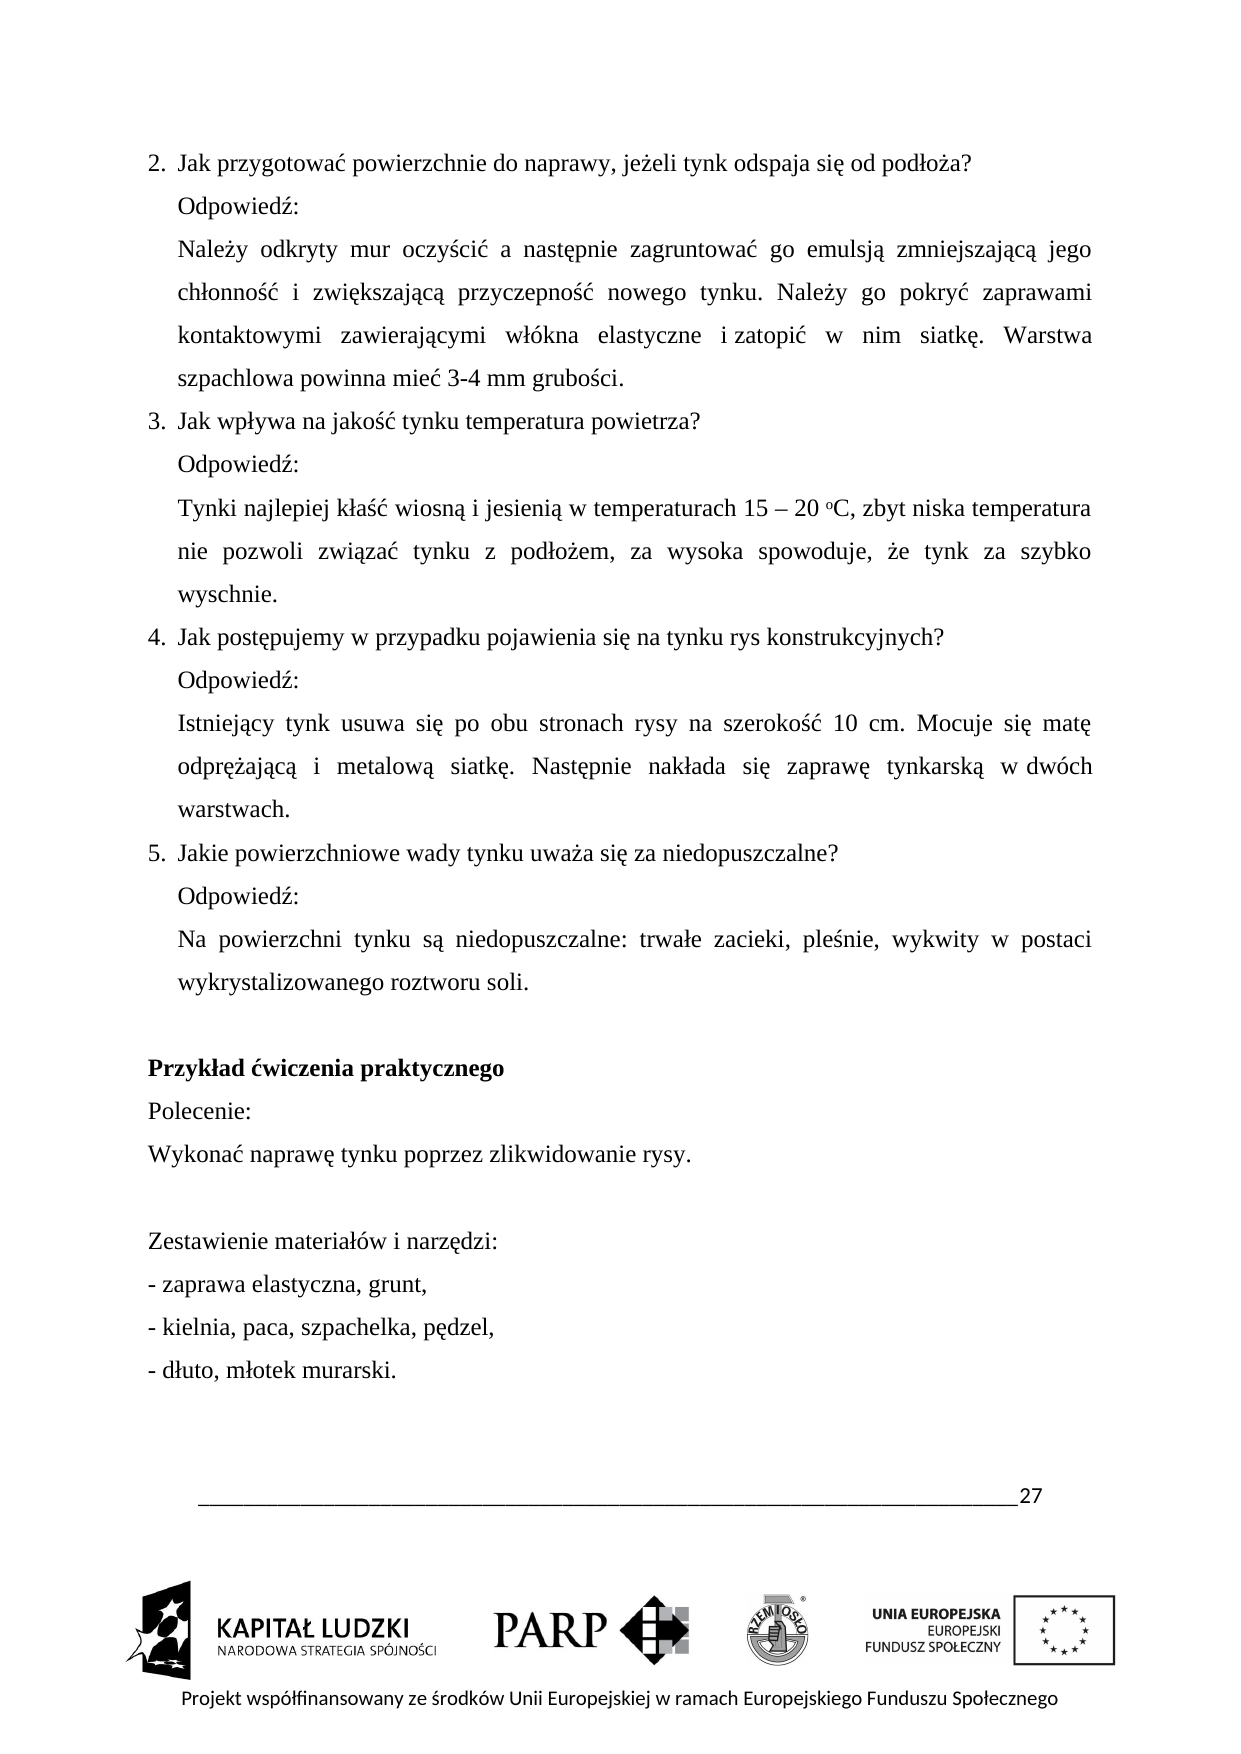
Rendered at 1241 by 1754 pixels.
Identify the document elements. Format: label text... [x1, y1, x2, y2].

picture [492, 1594, 690, 1666]
list Jakie powierzchniowe wady tynku uważa się za niedopuszczalne? [148, 838, 1093, 866]
text - zaprawa elastyczna, grunt, [148, 1269, 1093, 1298]
text - kielnia, paca, szpachelka, pędzel, [148, 1312, 1093, 1341]
picture [746, 1594, 809, 1666]
text Zestawienie materiałów i narzędzi: [148, 1226, 1093, 1254]
text Należy odkryty mur oczyścić a następnie zagruntować go emulsją zmniejszającą jego chłonność i zwiększającą przyczepność nowego tynku. Należy go pokryć zaprawami kontaktowymi zawierającymi włókna elastyczne i zatopić w nim siatkę. Warstwa szpachlowa powinna mieć 3-4 mm grubości. [177, 234, 1093, 392]
text Odpowiedź: [177, 665, 1093, 694]
text Istniejący tynk usuwa się po obu stronach rysy na szerokość 10 cm. Mocuje się matę odprężającą i metalową siatkę. Następnie nakłada się zaprawę tynkarską w dwóch warstwach. [177, 708, 1093, 823]
picture [865, 1594, 1116, 1666]
picture [124, 1580, 437, 1681]
list Jak postępujemy w przypadku pojawienia się na tynku rys konstrukcyjnych? [148, 622, 1093, 651]
text Odpowiedź: [177, 449, 1093, 478]
list Jak wpływa na jakość tynku temperatura powietrza? [148, 406, 1093, 435]
text Na powierzchni tynku są niedopuszczalne: trwałe zacieki, pleśnie, wykwity w postaci wykrystalizowanego roztworu soli. [177, 924, 1093, 996]
text Odpowiedź: [177, 191, 1093, 219]
text Odpowiedź: [177, 881, 1093, 909]
list Jak przygotować powierzchnie do naprawy, jeżeli tynk odspaja się od podłoża? [148, 148, 1093, 176]
text - dłuto, młotek murarski. [148, 1355, 1093, 1384]
text Tynki najlepiej kłaść wiosną i jesienią w temperaturach 15 – 20 ᵒC, zbyt niska temperatura nie pozwoli związać tynku z podłożem, za wysoka spowoduje, że tynk za szybko wyschnie. [177, 493, 1093, 608]
text Polecenie: [148, 1096, 1093, 1125]
text Wykonać naprawę tynku poprzez zlikwidowanie rysy. [148, 1139, 1093, 1168]
text Przykład ćwiczenia praktycznego [148, 1053, 1093, 1082]
